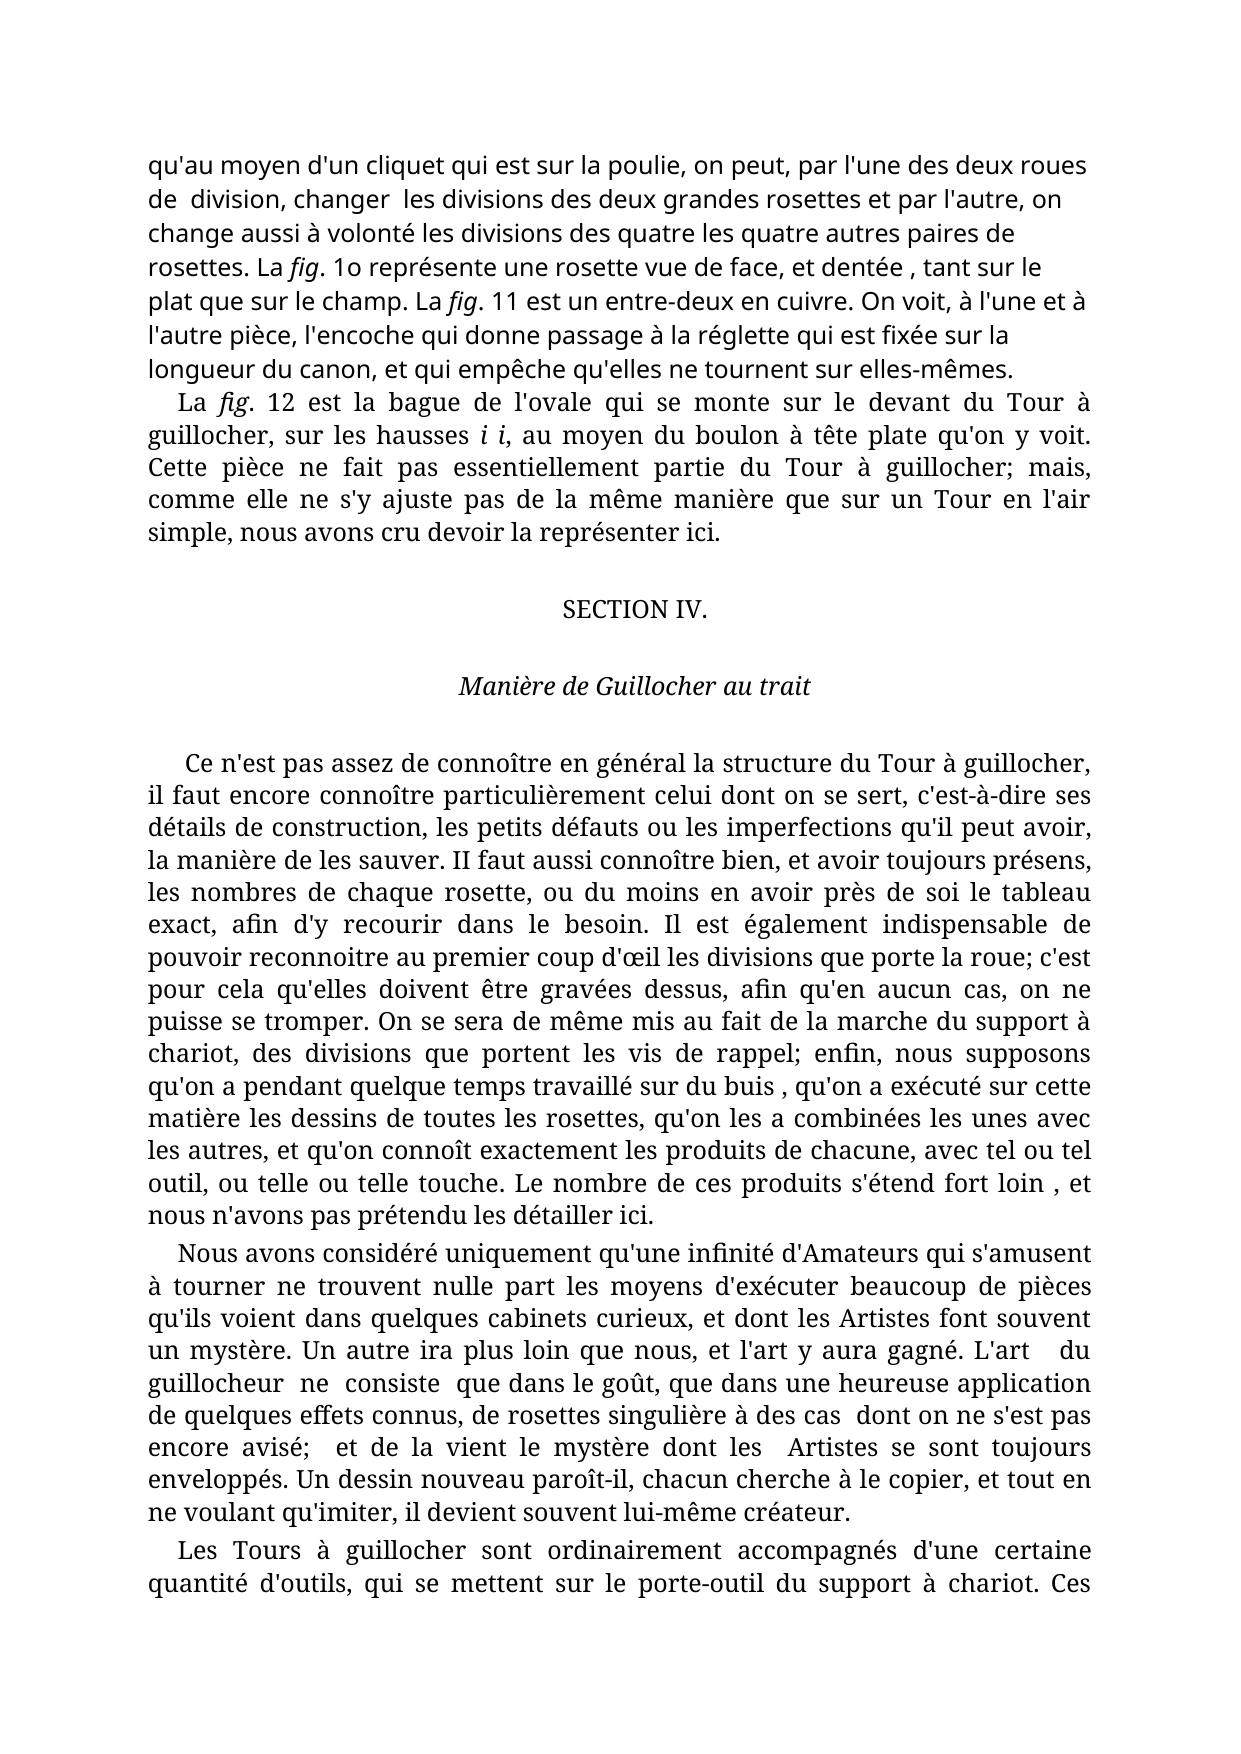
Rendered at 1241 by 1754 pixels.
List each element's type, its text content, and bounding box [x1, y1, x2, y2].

text Ce n'est pas assez de connoître en général la structure du Tour à guillocher, il faut encore connoître particulièrement celui dont on se sert, c'est-à-dire ses détails de construction, les petits défauts ou les imperfections qu'il peut avoir, la manière de les sauver. II faut aussi connoître bien, et avoir toujours présens, les nombres de chaque rosette, ou du moins en avoir près de soi le tableau exact, afin d'y recourir dans le besoin. Il est également indispensable de pouvoir reconnoitre au premier coup d'œil les divisions que porte la roue; c'est pour cela qu'elles doivent être gravées dessus, afin qu'en aucun cas, on ne puisse se tromper. On se sera de même mis au fait de la marche du support à chariot, des divisions que portent les vis de rappel; enfin, nous supposons qu'on a pendant quelque temps travaillé sur du buis , qu'on a exécuté sur cette matière les dessins de toutes les rosettes, qu'on les a combinées les unes avec les autres, et qu'on connoît exactement les produits de chacune, avec tel ou tel outil, ou telle ou telle touche. Le nombre de ces produits s'étend fort loin , et nous n'avons pas prétendu les détailler ici. [148, 746, 1093, 1231]
text Nous avons considéré uniquement qu'une infinité d'Amateurs qui s'amusent à tourner ne trouvent nulle part les moyens d'exécuter beaucoup de pièces qu'ils voient dans quelques cabinets curieux, et dont les Artistes font souvent un mystère. Un autre ira plus loin que nous, et l'art y aura gagné. L'art du guillocheur ne consiste que dans le goût, que dans une heureuse application de quelques effets connus, de rosettes singulière à des cas dont on ne s'est pas encore avisé; et de la vient le mystère dont les Artistes se sont toujours enveloppés. Un dessin nouveau paroît-il, chacun cherche à le copier, et tout en ne voulant qu'imiter, il devient souvent lui-même créateur. [148, 1237, 1093, 1528]
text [148, 1534, 1093, 1598]
text SECTION IV. [148, 592, 1093, 624]
text Manière de Guillocher au trait [148, 669, 1093, 702]
text La fig. 12 est la bague de l'ovale qui se monte sur le devant du Tour à guillocher, sur les hausses i i, au moyen du boulon à tête plate qu'on y voit. Cette pièce ne fait pas essentiellement partie du Tour à guillocher; mais, comme elle ne s'y ajuste pas de la même manière que sur un Tour en l'air simple, nous avons cru devoir la représenter ici. [148, 386, 1093, 547]
